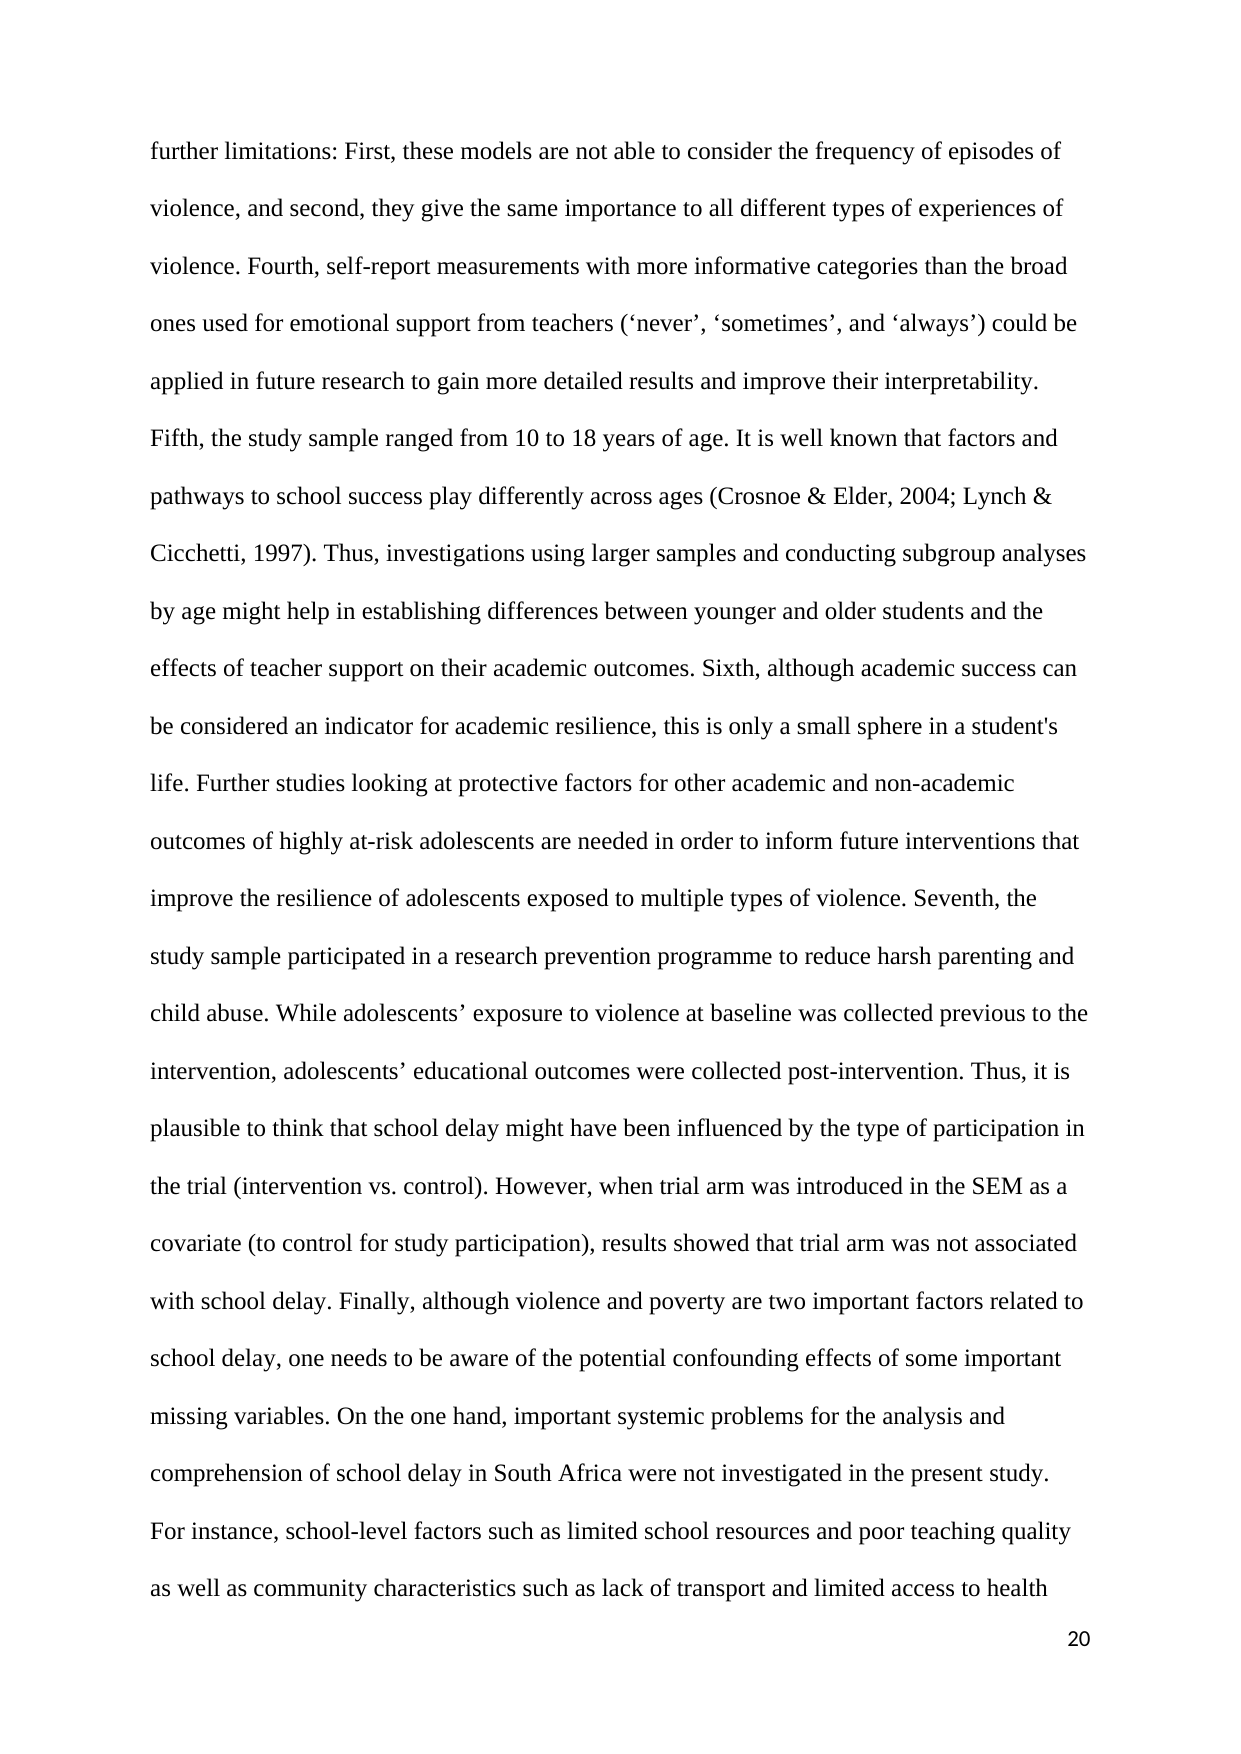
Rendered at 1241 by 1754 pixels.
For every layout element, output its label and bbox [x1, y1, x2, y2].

text [150, 136, 1090, 1602]
